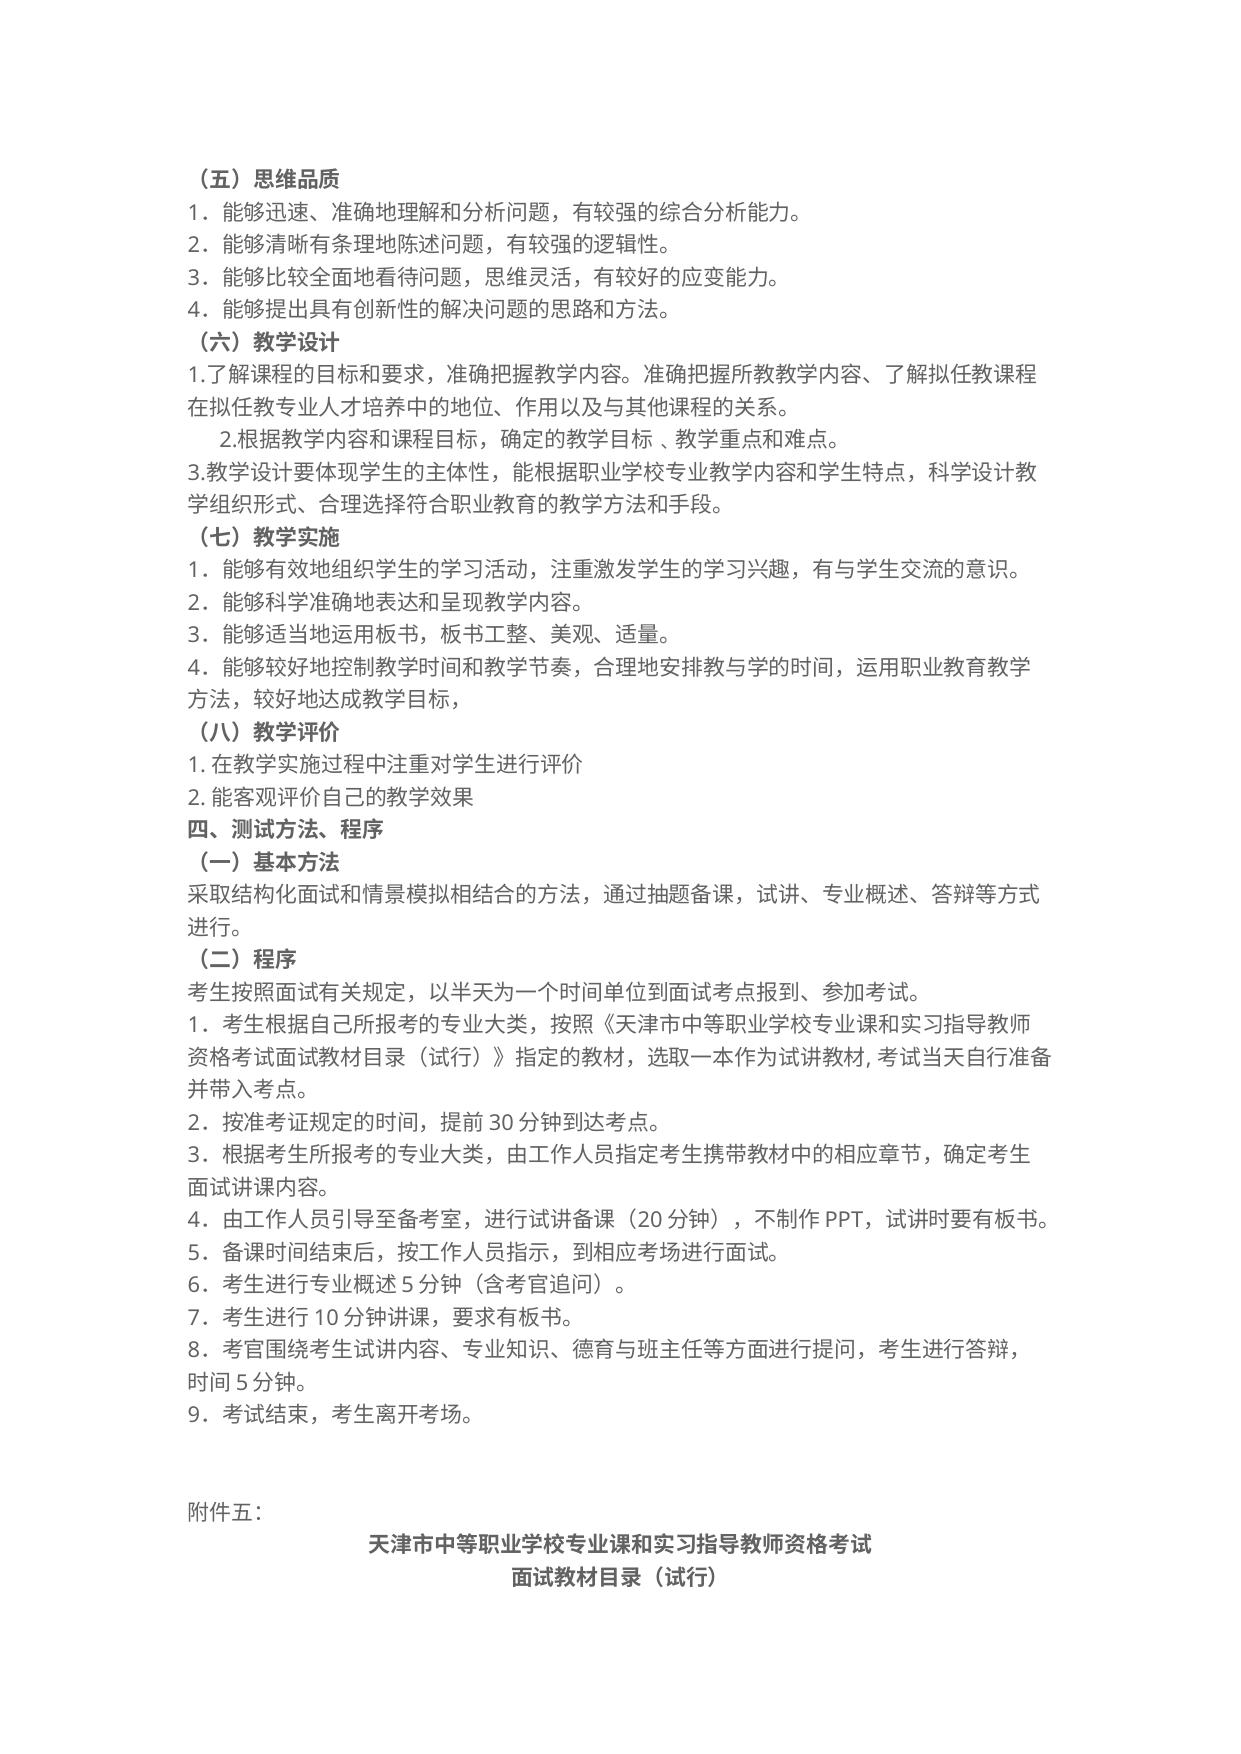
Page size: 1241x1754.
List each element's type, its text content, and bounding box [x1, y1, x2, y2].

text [187, 162, 1053, 1527]
text 天津市中等职业学校专业课和实习指导教师资格考试 面试教材目录（试行） [187, 1527, 1053, 1592]
